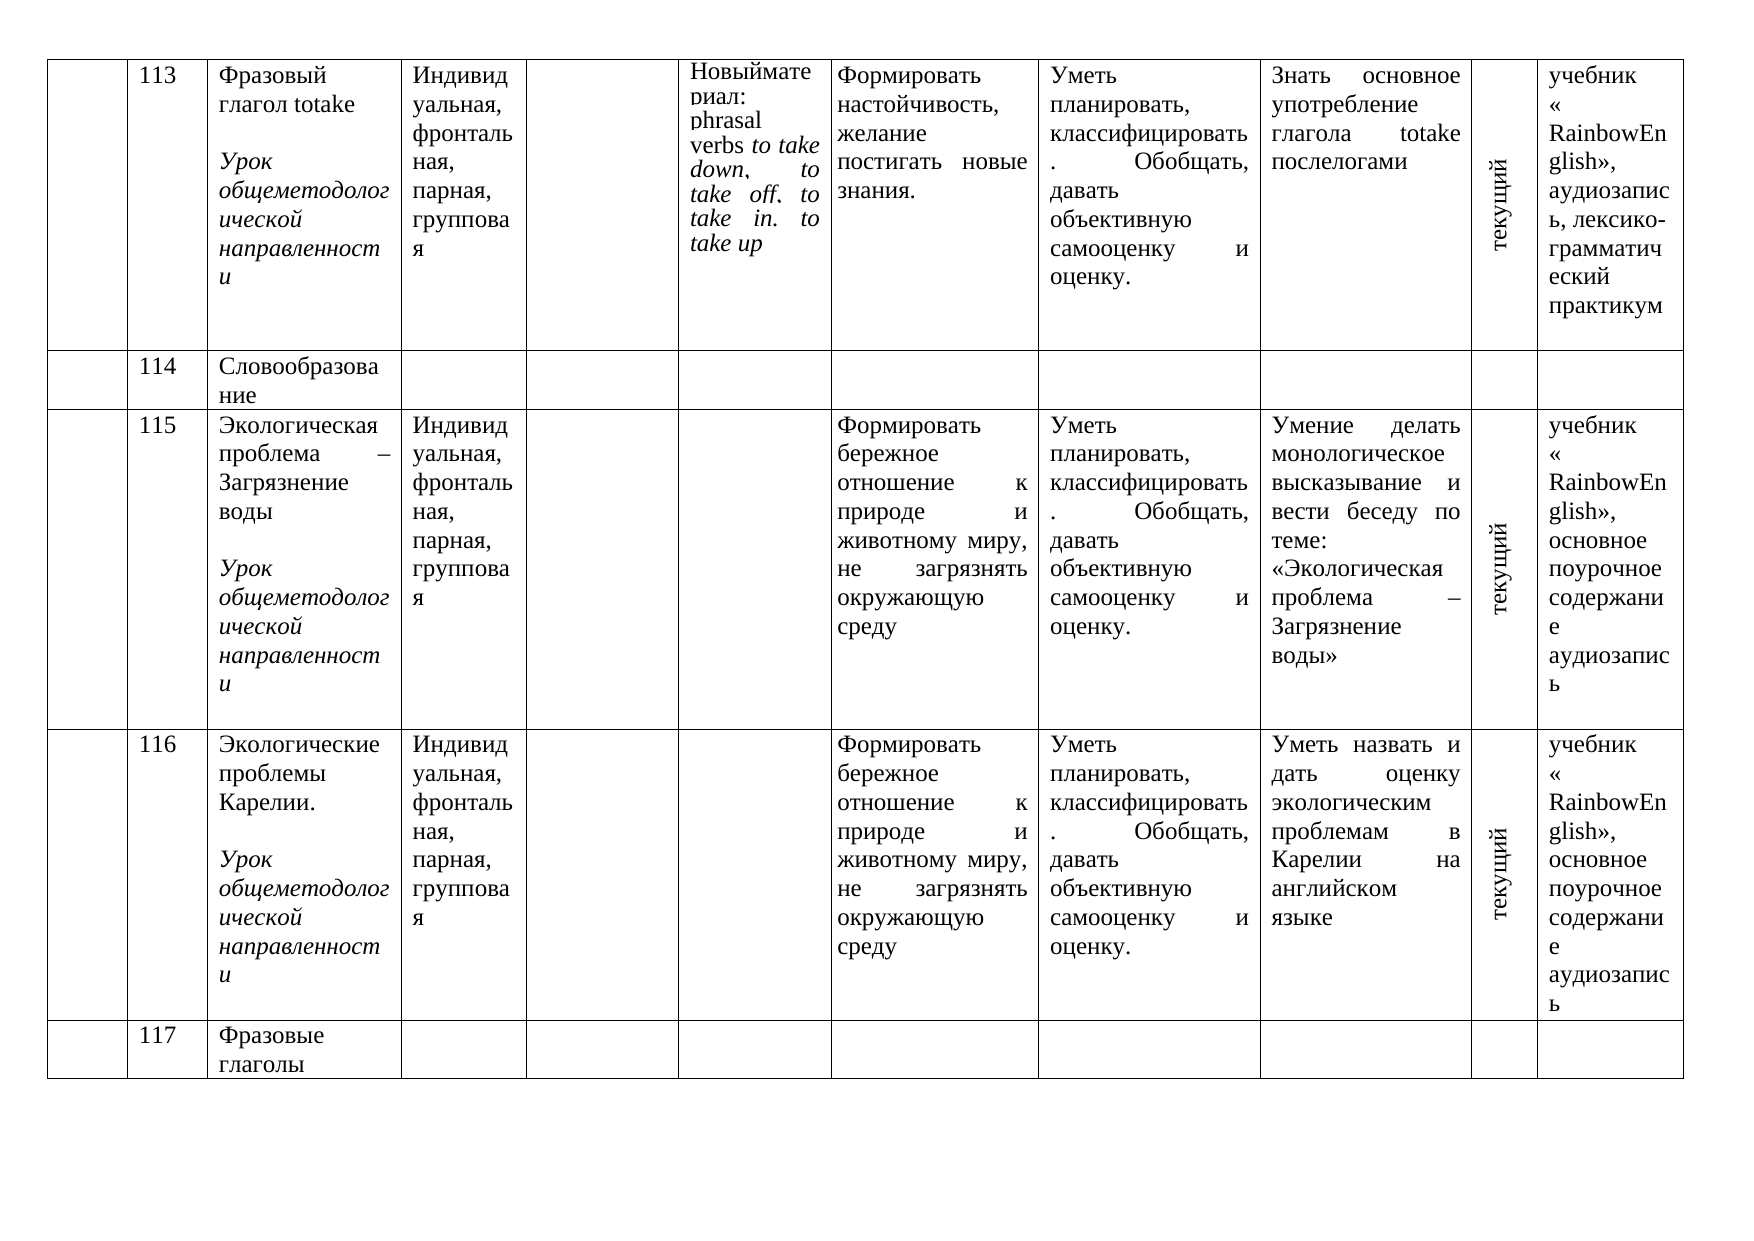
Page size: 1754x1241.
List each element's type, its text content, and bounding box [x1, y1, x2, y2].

table_cell Формировать бережное отношение к природе и животному миру, не загрязнять окружающую среду [832, 410, 1038, 728]
table_cell Уметь планировать, классифицировать. Обобщать, давать объективную самооценку и оценку. [1039, 410, 1260, 728]
table_cell [48, 730, 127, 1019]
table_cell [1472, 1021, 1537, 1078]
table_cell [48, 60, 127, 350]
table_cell [48, 351, 127, 409]
table_cell [1261, 1021, 1471, 1078]
table_cell 117 [128, 1021, 207, 1078]
table_cell [832, 1021, 1038, 1078]
table_cell Умение делать монологическое высказывание и вести беседу по теме: «Экологическая проблема – Загрязнение воды» [1261, 410, 1471, 728]
table_cell [48, 410, 127, 728]
table_cell [48, 1021, 127, 1078]
table_cell [527, 410, 678, 728]
table_cell [1538, 351, 1683, 409]
table_cell [402, 351, 526, 409]
table_cell [679, 730, 831, 1019]
table_cell учебник «RainbowEnglish», основное поурочное содержание аудиозапись [1538, 730, 1683, 1019]
table_cell [1472, 351, 1537, 409]
table_cell учебник «RainbowEnglish», основное поурочное содержание аудиозапись [1538, 410, 1683, 728]
table_cell [679, 1021, 831, 1078]
table_cell [1261, 351, 1471, 409]
table_cell 113 [128, 60, 207, 350]
table_cell Экологическая проблема – Загрязнение воды Урок общеметодологической направленности [208, 410, 401, 728]
table_cell текущий [1472, 730, 1537, 1019]
table_cell Уметь назвать и дать оценку экологическим проблемам в Карелии на английском языке [1261, 730, 1471, 1019]
table_cell текущий [1472, 410, 1537, 728]
table_cell Знать основное употребление глагола totake послелогами [1261, 60, 1471, 350]
table_cell [1039, 1021, 1260, 1078]
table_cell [402, 730, 526, 1019]
table_cell Формировать бережное отношение к природе и животному миру, не загрязнять окружающую среду [832, 730, 1038, 1019]
table_cell [1538, 1021, 1683, 1078]
table_cell [1039, 351, 1260, 409]
table_cell Экологические проблемы Карелии. Урок общеметодологической направленности [208, 730, 401, 1019]
table_cell 115 [128, 410, 207, 728]
table_cell [679, 351, 831, 409]
table_cell Словообразование [208, 351, 401, 409]
table_cell 114 [128, 351, 207, 409]
table_cell [527, 1021, 678, 1078]
table_cell 116 [128, 730, 207, 1019]
table_cell Новыйматериал: phrasal verbs to take down, to take off, to take in. to take up [679, 60, 831, 350]
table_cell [402, 60, 526, 350]
table_cell [527, 730, 678, 1019]
table_cell Уметь планировать, классифицировать. Обобщать, давать объективную самооценку и оценку. [1039, 730, 1260, 1019]
table_cell Фразовые глаголы [208, 1021, 401, 1078]
table_cell [679, 410, 831, 728]
table_cell [527, 60, 678, 350]
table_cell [1039, 60, 1260, 350]
table_cell [832, 351, 1038, 409]
table_cell текущий [1472, 60, 1537, 350]
table_cell [402, 1021, 526, 1078]
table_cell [832, 60, 1038, 350]
table_cell [527, 351, 678, 409]
table_cell Индивидуальная, фронтальная, парная, групповая [402, 410, 526, 728]
table_cell Фразовый глагол totake Урок общеметодологической направленности [208, 60, 401, 350]
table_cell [1538, 60, 1683, 350]
